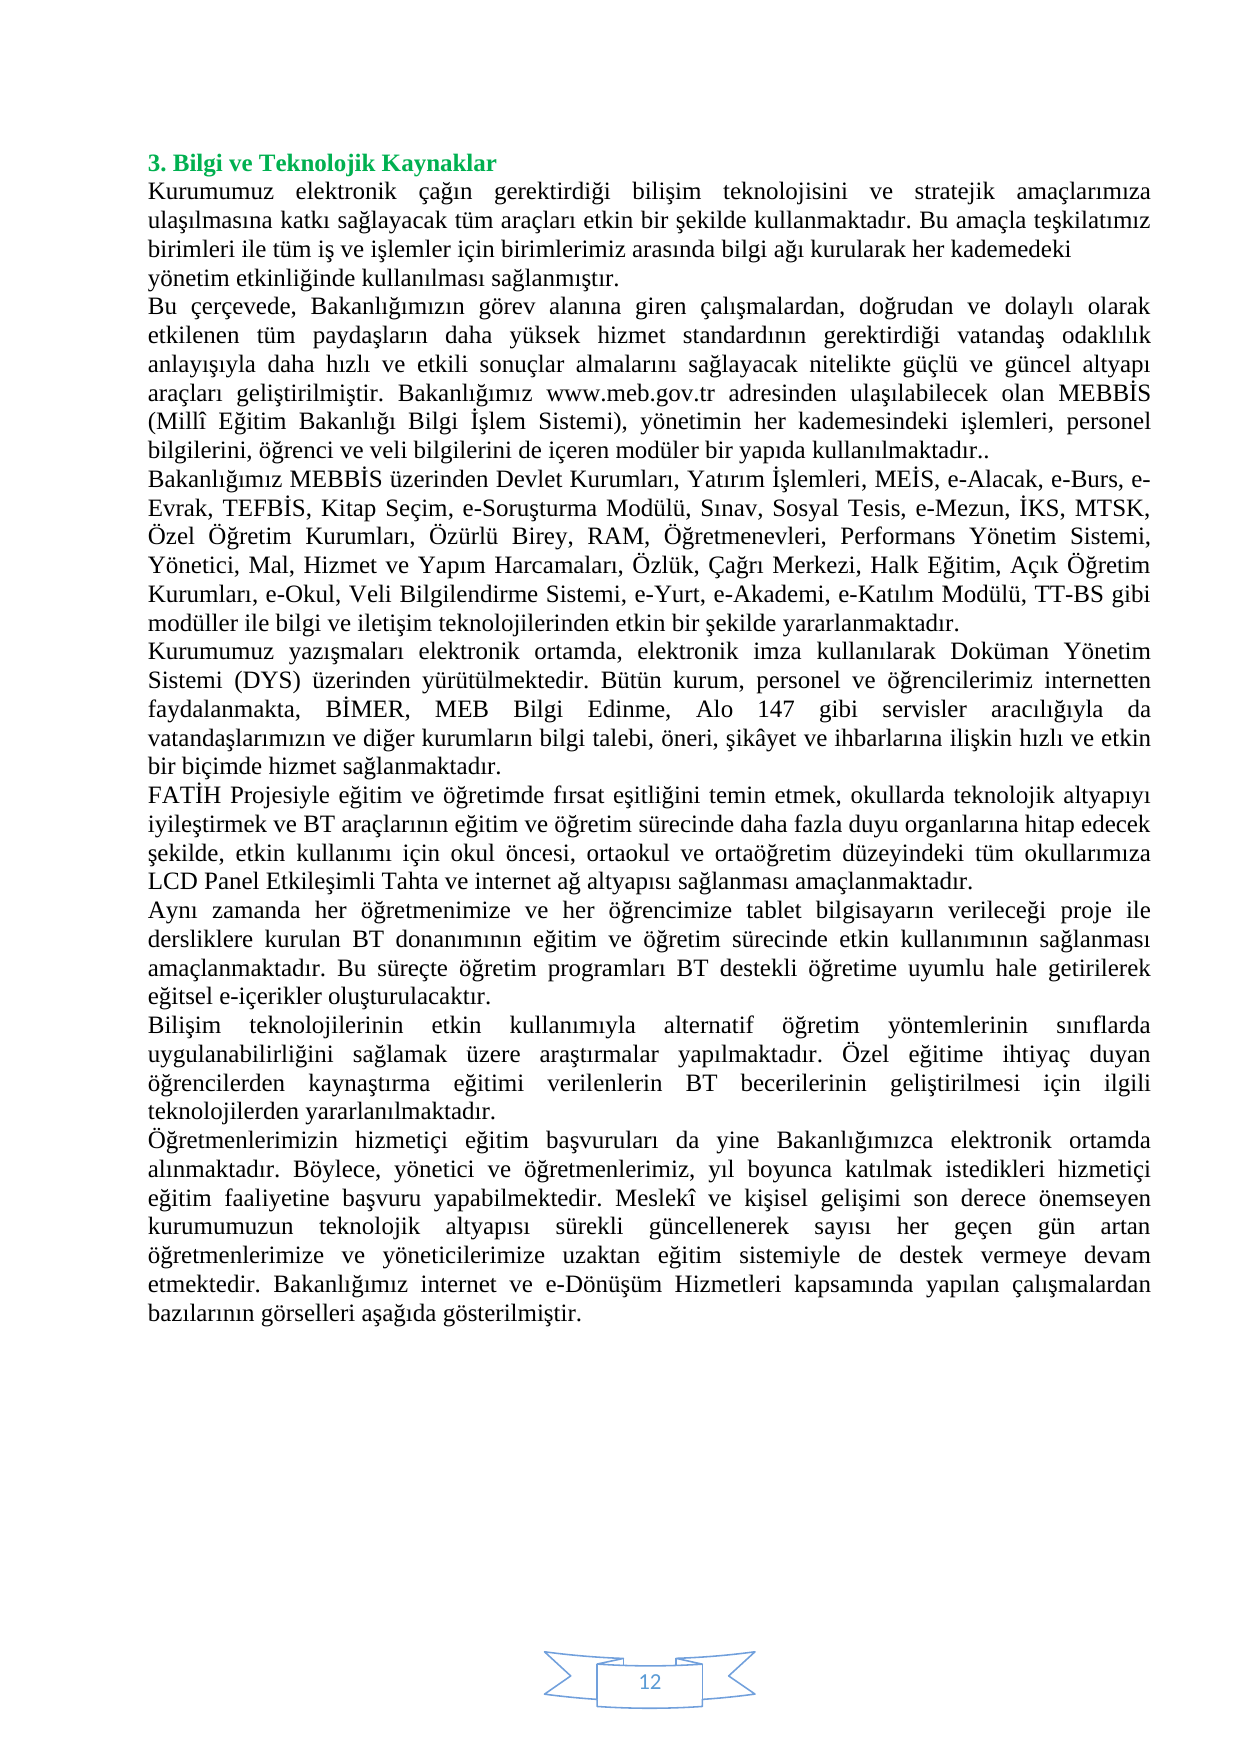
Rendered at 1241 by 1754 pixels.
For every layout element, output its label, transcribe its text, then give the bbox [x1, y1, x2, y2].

text Aynı zamanda her öğretmenimize ve her öğrencimize tablet bilgisayarın verileceği proje ile dersliklere kurulan BT donanımının eğitim ve öğretim sürecinde etkin kullanımının sağlanması amaçlanmaktadır. Bu süreçte öğretim programları BT destekli öğretime uyumlu hale getirilerek eğitsel e-içerikler oluşturulacaktır. [148, 895, 1152, 1010]
text Öğretmenlerimizin hizmetiçi eğitim başvuruları da yine Bakanlığımızca elektronik ortamda alınmaktadır. Böylece, yönetici ve öğretmenlerimiz, yıl boyunca katılmak istedikleri hizmetiçi eğitim faaliyetine başvuru yapabilmektedir. Meslekî ve kişisel gelişimi son derece önemseyen kurumumuzun teknolojik altyapısı sürekli güncellenerek sayısı her geçen gün artan öğretmenlerimize ve yöneticilerimize uzaktan eğitim sistemiyle de destek vermeye devam etmektedir. Bakanlığımız internet ve e-Dönüşüm Hizmetleri kapsamında yapılan çalışmalardan bazılarının görselleri aşağıda gösterilmiştir. [148, 1125, 1152, 1326]
text Kurumumuz yazışmaları elektronik ortamda, elektronik imza kullanılarak Doküman Yönetim Sistemi (DYS) üzerinden yürütülmektedir. Bütün kurum, personel ve öğrencilerimiz internetten faydalanmakta, BİMER, MEB Bilgi Edinme, Alo 147 gibi servisler aracılığıyla da vatandaşlarımızın ve diğer kurumların bilgi talebi, öneri, şikâyet ve ihbarlarına ilişkin hızlı ve etkin bir biçimde hizmet sağlanmaktadır. [148, 636, 1152, 780]
text FATİH Projesiyle eğitim ve öğretimde fırsat eşitliğini temin etmek, okullarda teknolojik altyapıyı iyileştirmek ve BT araçlarının eğitim ve öğretim sürecinde daha fazla duyu organlarına hitap edecek şekilde, etkin kullanımı için okul öncesi, ortaokul ve ortaöğretim düzeyindeki tüm okullarımıza LCD Panel Etkileşimli Tahta ve internet ağ altyapısı sağlanması amaçlanmaktadır. [148, 780, 1152, 895]
text Bakanlığımız MEBBİS üzerinden Devlet Kurumları, Yatırım İşlemleri, MEİS, e-Alacak, e-Burs, e-Evrak, TEFBİS, Kitap Seçim, e-Soruşturma Modülü, Sınav, Sosyal Tesis, e-Mezun, İKS, MTSK, Özel Öğretim Kurumları, Özürlü Birey, RAM, Öğretmenevleri, Performans Yönetim Sistemi, Yönetici, Mal, Hizmet ve Yapım Harcamaları, Özlük, Çağrı Merkezi, Halk Eğitim, Açık Öğretim Kurumları, e-Okul, Veli Bilgilendirme Sistemi, e-Yurt, e-Akademi, e-Katılım Modülü, TT-BS gibi modüller ile bilgi ve iletişim teknolojilerinden etkin bir şekilde yararlanmaktadır. [148, 464, 1152, 636]
text Bilişim teknolojilerinin etkin kullanımıyla alternatif öğretim yöntemlerinin sınıflarda uygulanabilirliğini sağlamak üzere araştırmalar yapılmaktadır. Özel eğitime ihtiyaç duyan öğrencilerden kaynaştırma eğitimi verilenlerin BT becerilerinin geliştirilmesi için ilgili teknolojilerden yararlanılmaktadır. [148, 1010, 1152, 1125]
text Kurumumuz elektronik çağın gerektirdiği bilişim teknolojisini ve stratejik amaçlarımıza ulaşılmasına katkı sağlayacak tüm araçları etkin bir şekilde kullanmaktadır. Bu amaçla teşkilatımız birimleri ile tüm iş ve işlemler için birimlerimiz arasında bilgi ağı kurularak her kademedeki [148, 176, 1152, 263]
text Bu çerçevede, Bakanlığımızın görev alanına giren çalışmalardan, doğrudan ve dolaylı olarak etkilenen tüm paydaşların daha yüksek hizmet standardının gerektirdiği vatandaş odaklılık anlayışıyla daha hızlı ve etkili sonuçlar almalarını sağlayacak nitelikte güçlü ve güncel altyapı araçları geliştirilmiştir. Bakanlığımız www.meb.gov.tr adresinden ulaşılabilecek olan MEBBİS (Millî Eğitim Bakanlığı Bilgi İşlem Sistemi), yönetimin her kademesindeki işlemleri, personel bilgilerini, öğrenci ve veli bilgilerini de içeren modüler bir yapıda kullanılmaktadır.. [148, 291, 1152, 464]
text yönetim etkinliğinde kullanılması sağlanmıştır. [148, 263, 1152, 291]
text 3. Bilgi ve Teknolojik Kaynaklar [148, 148, 1152, 176]
